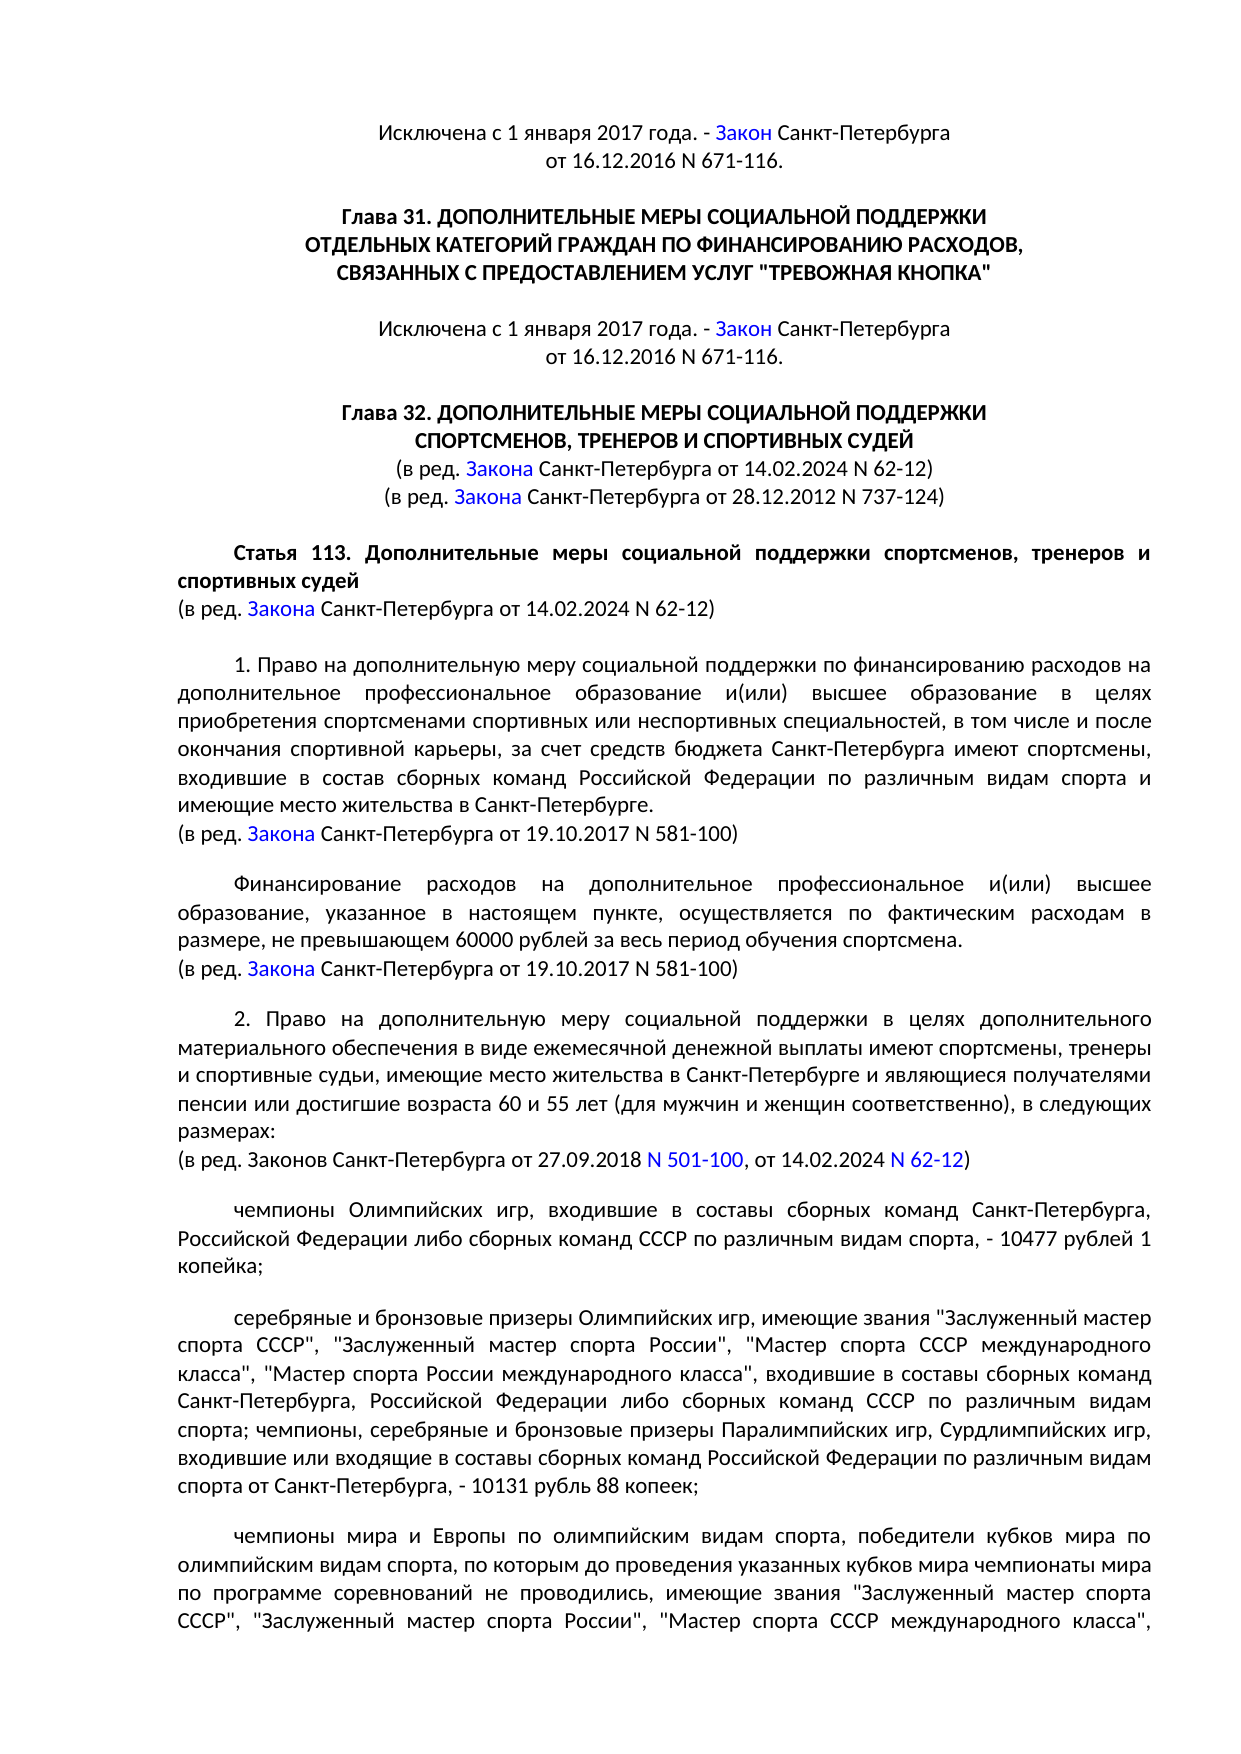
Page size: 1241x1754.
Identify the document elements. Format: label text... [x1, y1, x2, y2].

text Финансирование расходов на дополнительное профессиональное и(или) высшее образование, указанное в настоящем пункте, осуществляется по фактическим расходам в размере, не превышающем 60000 рублей за весь период обучения спортсмена. [177, 869, 1152, 954]
text от 16.12.2016 N 671-116. [177, 342, 1152, 370]
text (в ред. Законов Санкт-Петербурга от 27.09.2018 N 501-100, от 14.02.2024 N 62-12) [177, 1145, 1152, 1173]
text 1. Право на дополнительную меру социальной поддержки по финансированию расходов на дополнительное профессиональное образование и(или) высшее образование в целях приобретения спортсменами спортивных или неспортивных специальностей, в том числе и после окончания спортивной карьеры, за счет средств бюджета Санкт-Петербурга имеют спортсмены, входившие в состав сборных команд Российской Федерации по различным видам спорта и имеющие место жительства в Санкт-Петербурге. [177, 651, 1152, 819]
text Исключена с 1 января 2017 года. - Закон Санкт-Петербурга [177, 314, 1152, 342]
text серебряные и бронзовые призеры Олимпийских игр, имеющие звания "Заслуженный мастер спорта СССР", "Заслуженный мастер спорта России", "Мастер спорта СССР международного класса", "Мастер спорта России международного класса", входившие в составы сборных команд Санкт-Петербурга, Российской Федерации либо сборных команд СССР по различным видам спорта; чемпионы, серебряные и бронзовые призеры Паралимпийских игр, Сурдлимпийских игр, входившие или входящие в составы сборных команд Российской Федерации по различным видам спорта от Санкт-Петербурга, - 10131 рубль 88 копеек; [177, 1303, 1152, 1499]
text (в ред. Закона Санкт-Петербурга от 28.12.2012 N 737-124) [177, 482, 1152, 510]
text чемпионы Олимпийских игр, входившие в составы сборных команд Санкт-Петербурга, Российской Федерации либо сборных команд СССР по различным видам спорта, - 10477 рублей 1 копейка; [177, 1196, 1152, 1280]
title Глава 32. ДОПОЛНИТЕЛЬНЫЕ МЕРЫ СОЦИАЛЬНОЙ ПОДДЕРЖКИ [177, 398, 1152, 426]
title Статья 113. Дополнительные меры социальной поддержки спортсменов, тренеров и спортивных судей [177, 538, 1152, 594]
text 2. Право на дополнительную меру социальной поддержки в целях дополнительного материального обеспечения в виде ежемесячной денежной выплаты имеют спортсмены, тренеры и спортивные судьи, имеющие место жительства в Санкт-Петербурге и являющиеся получателями пенсии или достигшие возраста 60 и 55 лет (для мужчин и женщин соответственно), в следующих размерах: [177, 1004, 1152, 1145]
text Исключена с 1 января 2017 года. - Закон Санкт-Петербурга [177, 118, 1152, 146]
text от 16.12.2016 N 671-116. [177, 146, 1152, 174]
title Глава 31. ДОПОЛНИТЕЛЬНЫЕ МЕРЫ СОЦИАЛЬНОЙ ПОДДЕРЖКИ [177, 202, 1152, 230]
text (в ред. Закона Санкт-Петербурга от 14.02.2024 N 62-12) [177, 454, 1152, 482]
text (в ред. Закона Санкт-Петербурга от 19.10.2017 N 581-100) [177, 954, 1152, 982]
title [177, 230, 1152, 258]
title СВЯЗАННЫХ С ПРЕДОСТАВЛЕНИЕМ УСЛУГ "ТРЕВОЖНАЯ КНОПКА" [177, 258, 1152, 286]
text (в ред. Закона Санкт-Петербурга от 14.02.2024 N 62-12) [177, 594, 1152, 622]
text (в ред. Закона Санкт-Петербурга от 19.10.2017 N 581-100) [177, 819, 1152, 847]
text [177, 1522, 1152, 1634]
title СПОРТСМЕНОВ, ТРЕНЕРОВ И СПОРТИВНЫХ СУДЕЙ [177, 426, 1152, 454]
